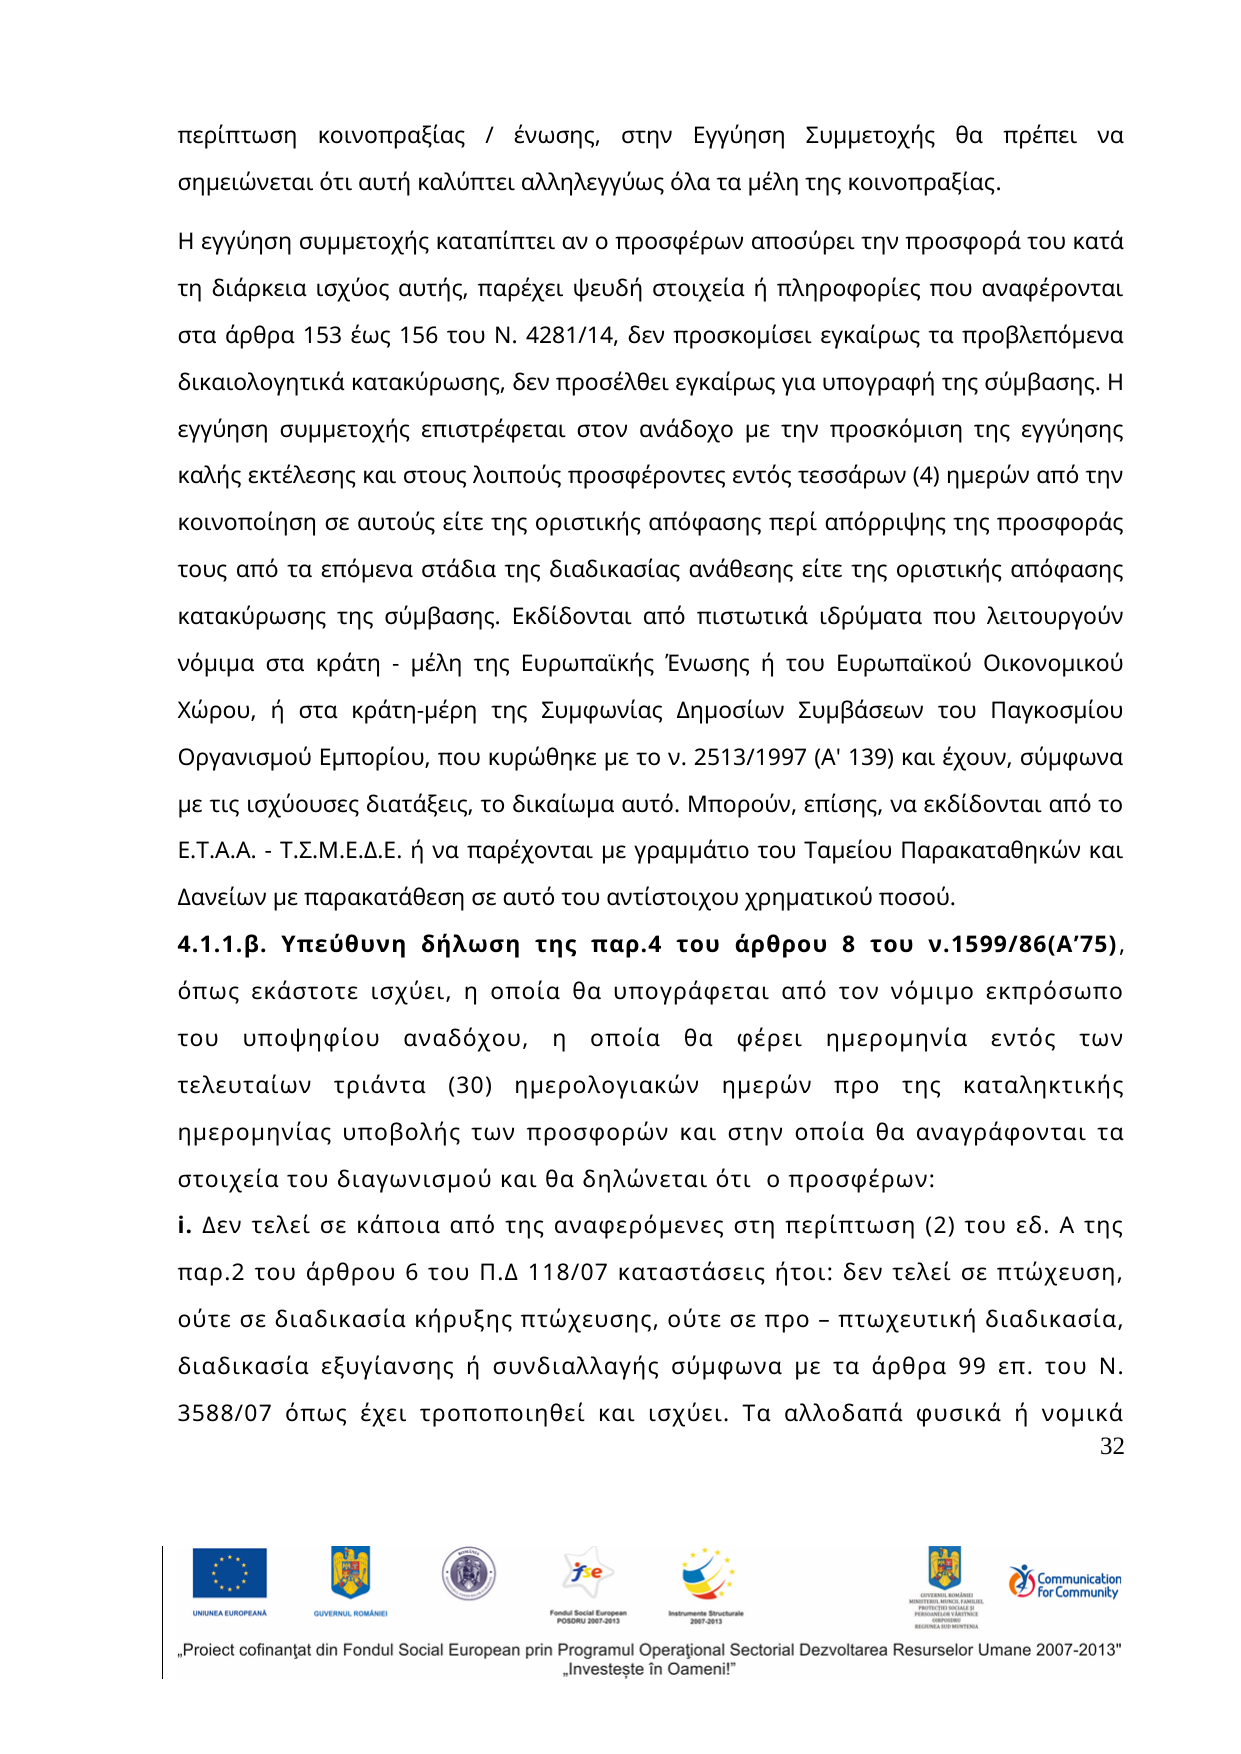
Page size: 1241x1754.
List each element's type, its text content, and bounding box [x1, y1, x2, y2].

picture [177, 1546, 1122, 1679]
text 4.1.1.β. Υπεύθυνη δήλωση της παρ.4 του άρθρου 8 του ν.1599/86(Α’75), όπως εκάστοτε ισχύει, η οποία θα υπογράφεται από τον νόμιμο εκπρόσωπο του υποψηφίου αναδόχου, η οποία θα φέρει ημερομηνία εντός των τελευταίων τριάντα (30) ημερολογιακών ημερών προ της καταληκτικής ημερομηνίας υποβολής των προσφορών και στην οποία θα αναγράφονται τα στοιχεία του διαγωνισμού και θα δηλώνεται ότι ο προσφέρων: [177, 928, 1125, 1194]
text Η εγγύηση συμμετοχής καταπίπτει αν ο προσφέρων αποσύρει την προσφορά του κατά τη διάρκεια ισχύος αυτής, παρέχει ψευδή στοιχεία ή πληροφορίες που αναφέρονται στα άρθρα 153 έως 156 του Ν. 4281/14, δεν προσκομίσει εγκαίρως τα προβλεπόμενα δικαιολογητικά κατακύρωσης, δεν προσέλθει εγκαίρως για υπογραφή της σύμβασης. Η εγγύηση συμμετοχής επιστρέφεται στον ανάδοχο με την προσκόμιση της εγγύησης καλής εκτέλεσης και στους λοιπούς προσφέροντες εντός τεσσάρων (4) ημερών από την κοινοποίηση σε αυτούς είτε της οριστικής απόφασης περί απόρριψης της προσφοράς τους από τα επόμενα στάδια της διαδικασίας ανάθεσης είτε της οριστικής απόφασης κατακύρωσης της σύμβασης. Εκδίδονται από πιστωτικά ιδρύματα που λειτουργούν νόμιμα στα κράτη - μέλη της Ευρωπαϊκής Ένωσης ή του Ευρωπαϊκού Οικονομικού Χώρου, ή στα κράτη-μέρη της Συμφωνίας Δημοσίων Συμβάσεων του Παγκοσμίου Οργανισμού Εμπορίου, που κυρώθηκε με το ν. 2513/1997 (Α' 139) και έχουν, σύμφωνα με τις ισχύουσες διατάξεις, το δικαίωμα αυτό. Μπορούν, επίσης, να εκδίδονται από το Ε.Τ.Α.Α. - Τ.Σ.Μ.Ε.Δ.Ε. ή να παρέχονται με γραμμάτιο του Ταμείου Παρακαταθηκών και Δανείων με παρακατάθεση σε αυτό του αντίστοιχου χρηματικού ποσού. [177, 225, 1125, 912]
